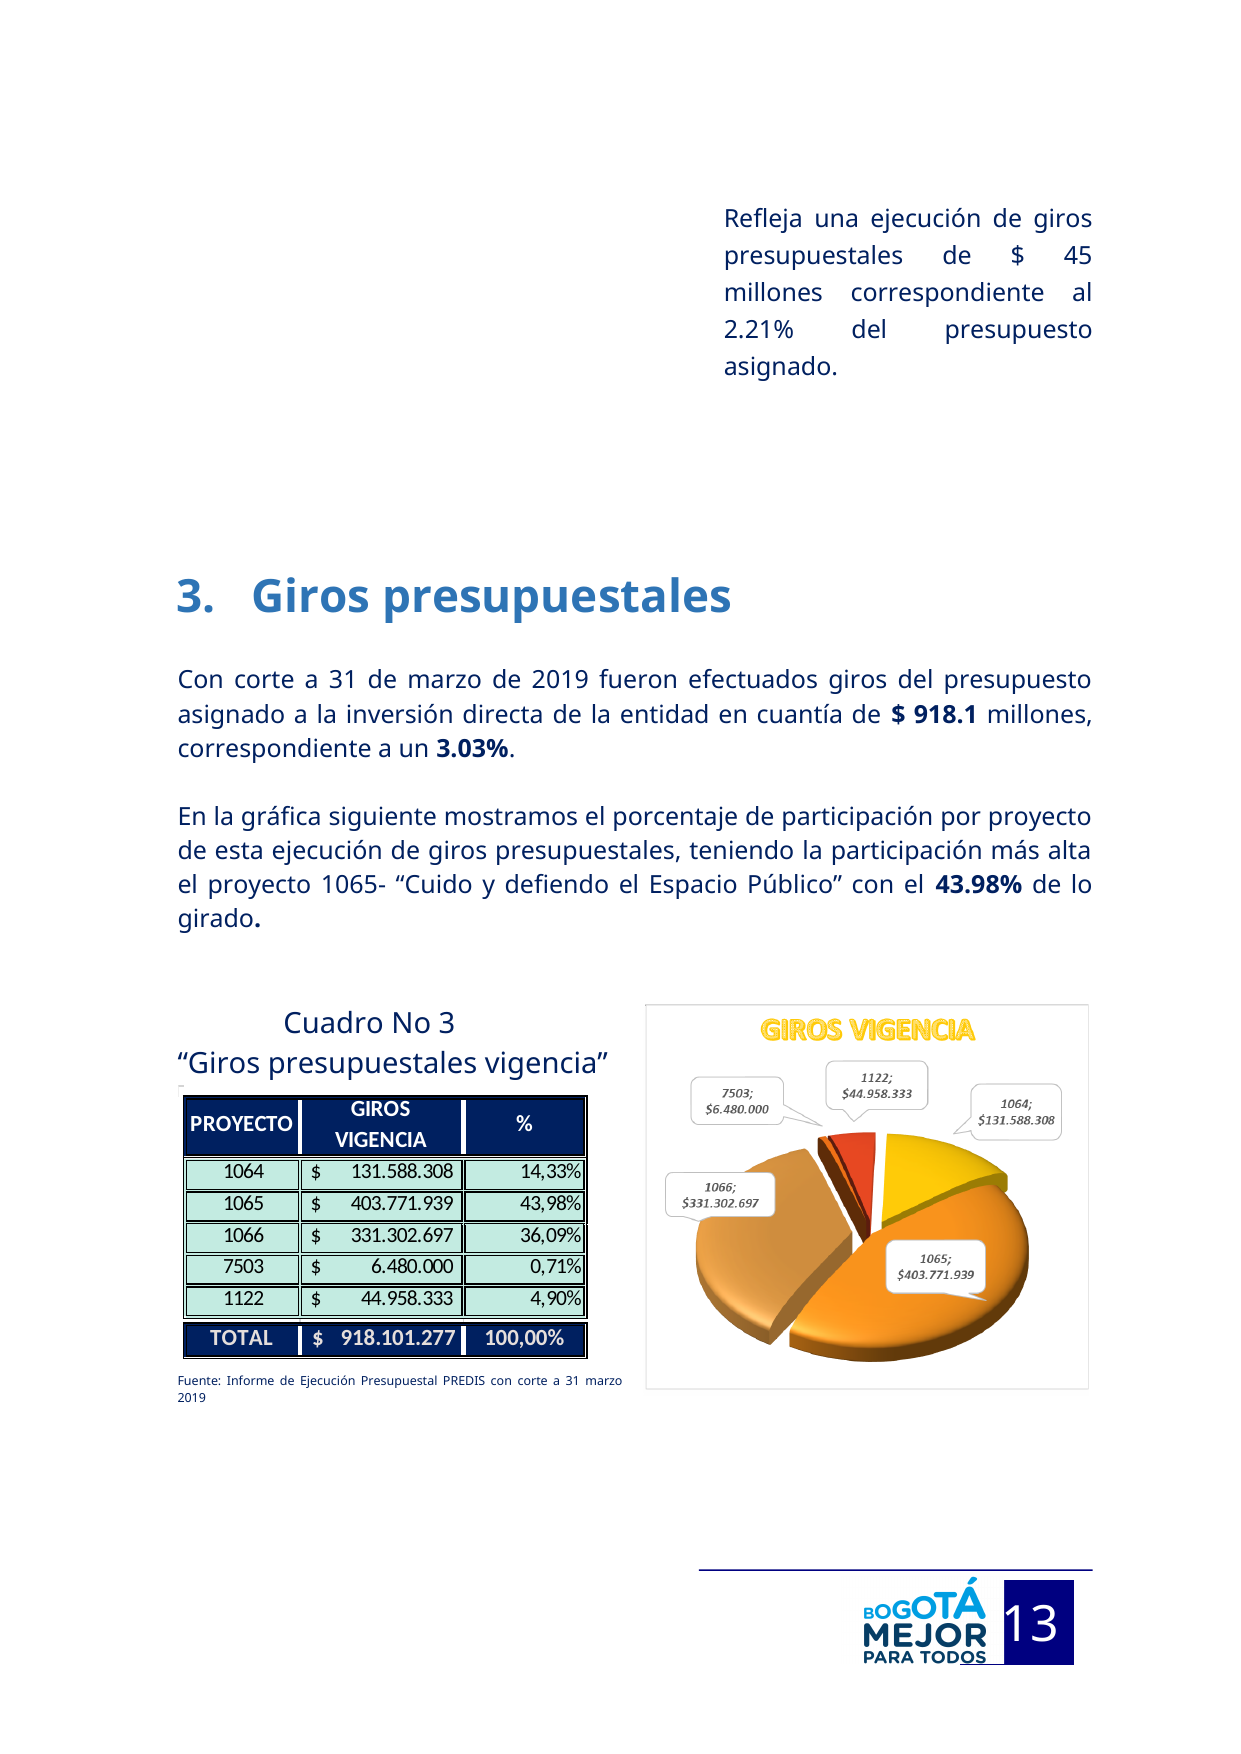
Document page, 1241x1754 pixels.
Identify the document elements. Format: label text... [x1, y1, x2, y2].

text En la gráfica siguiente mostramos el porcentaje de participación por proyecto de esta ejecución de giros presupuestales, teniendo la participación más alta el proyecto 1065- “Cuido y defiendo el Espacio Público” con el 43.98% de lo girado. [177, 798, 1093, 935]
text Cuadro No 3 [177, 1002, 1093, 1042]
picture [641, 1004, 1089, 1396]
text Con corte a 31 de marzo de 2019 fueron efectuados giros del presupuesto asignado a la inversión directa de la entidad en cuantía de $ 918.1 millones, correspondiente a un 3.03%. [177, 662, 1093, 764]
text “Giros presupuestales vigencia” [177, 1042, 641, 1082]
picture [841, 1576, 1005, 1664]
text Refleja una ejecución de giros presupuestales de $ 45 millones correspondiente al 2.21% del presupuesto asignado. [723, 201, 1093, 382]
list Giros presupuestales [176, 564, 1093, 626]
